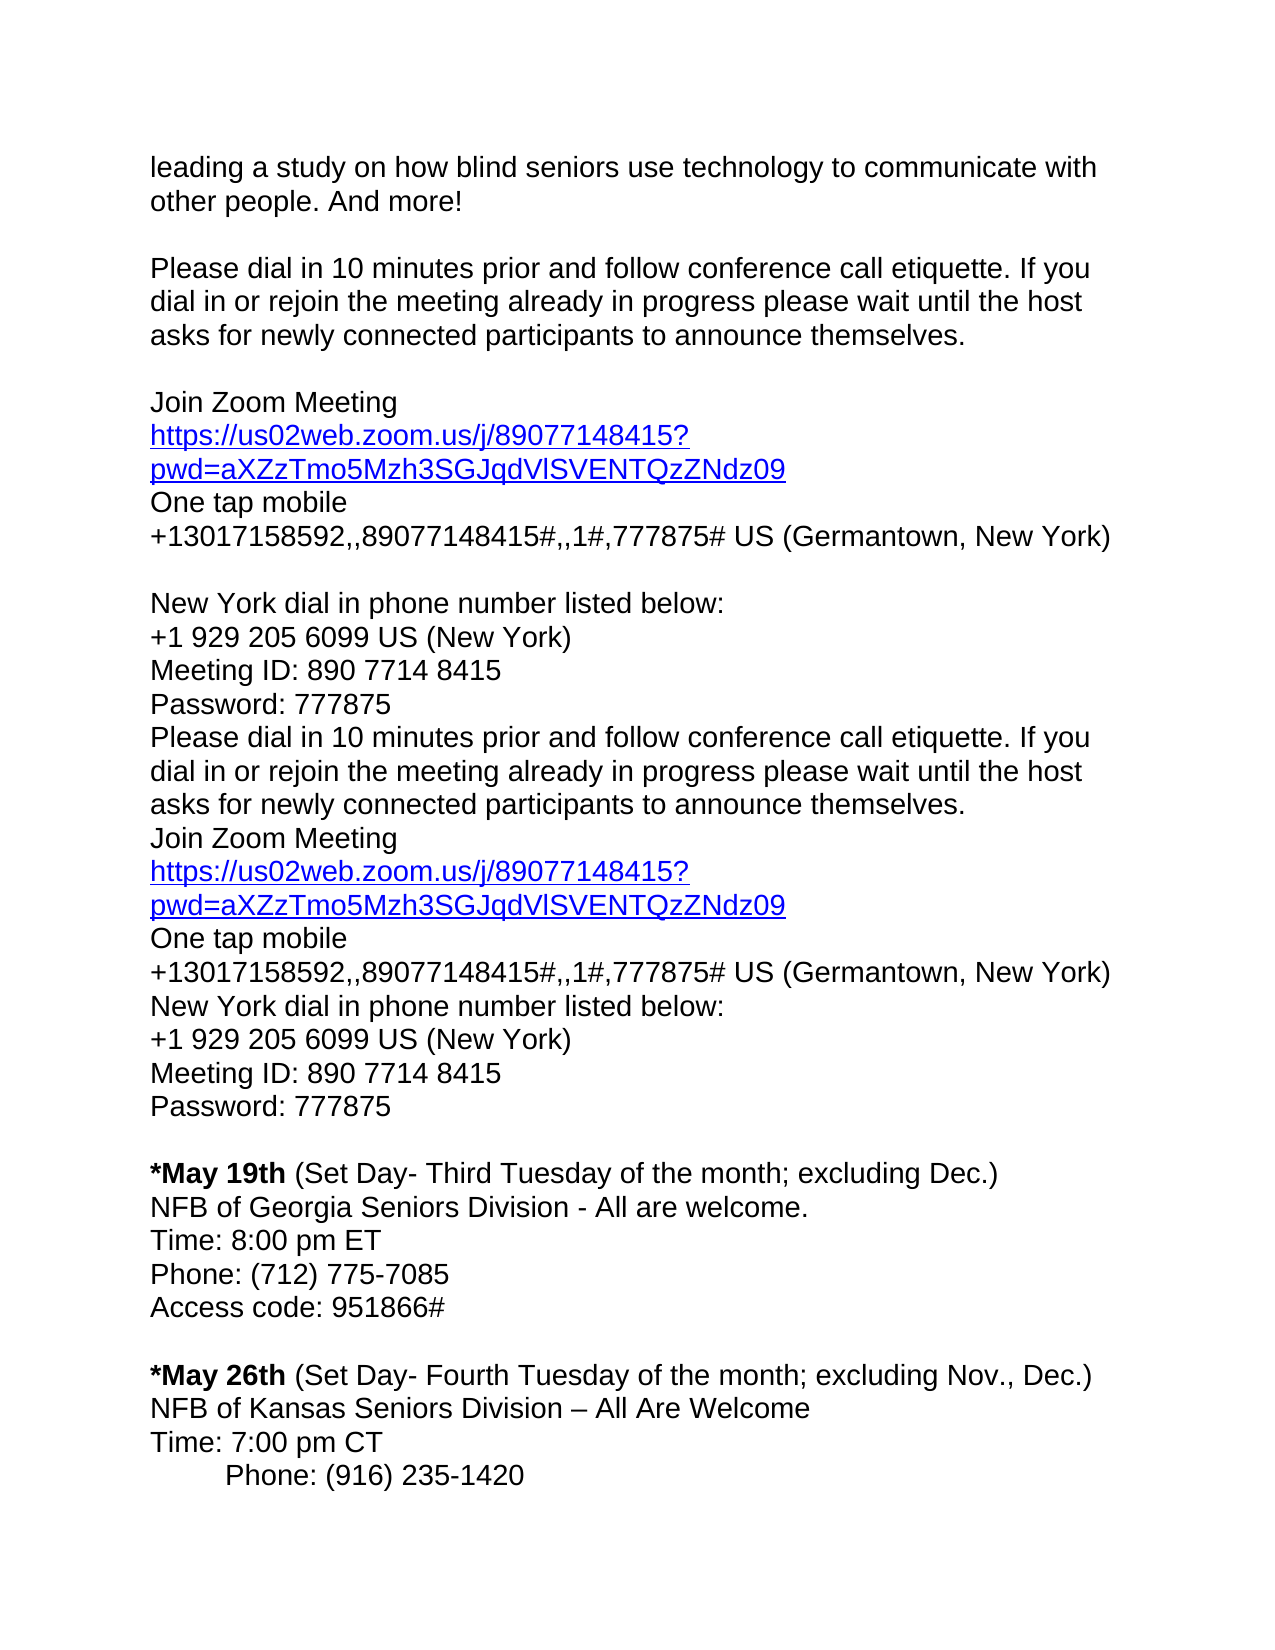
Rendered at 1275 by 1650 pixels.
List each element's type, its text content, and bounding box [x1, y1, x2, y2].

text https://us02web.zoom.us/j/89077148415?pwd=aXZzTmo5Mzh3SGJqdVlSVENTQzZNdz09 [150, 854, 1125, 921]
text Join Zoom Meeting [150, 385, 1125, 418]
text *May 19th (Set Day- Third Tuesday of the month; excluding Dec.) [150, 1156, 1125, 1190]
text +13017158592,,89077148415#,,1#,777875# US (Germantown, New York) [150, 955, 1125, 988]
text Time: 7:00 pm CT [150, 1424, 1125, 1458]
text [150, 150, 1125, 217]
text Meeting ID: 890 7714 8415 [150, 1056, 1125, 1089]
text One tap mobile [150, 485, 1125, 519]
text New York dial in phone number listed below: [150, 586, 1125, 619]
text Meeting ID: 890 7714 8415 [150, 653, 1125, 687]
text Please dial in 10 minutes prior and follow conference call etiquette. If you dial in or rejoin the meeting already in progress please wait until the host asks for newly connected participants to announce themselves. [150, 720, 1125, 821]
text +13017158592,,89077148415#,,1#,777875# US (Germantown, New York) [150, 519, 1125, 552]
text +1 929 205 6099 US (New York) [150, 1022, 1125, 1056]
text Access code: 951866# [150, 1290, 1125, 1324]
text Join Zoom Meeting [150, 821, 1125, 854]
text Password: 777875 [150, 1089, 1125, 1123]
text *May 26th (Set Day- Fourth Tuesday of the month; excluding Nov., Dec.) [150, 1357, 1125, 1391]
text +1 929 205 6099 US (New York) [150, 619, 1125, 653]
text Password: 777875 [150, 687, 1125, 720]
text NFB of Kansas Seniors Division – All Are Welcome [150, 1391, 1125, 1424]
text Please dial in 10 minutes prior and follow conference call etiquette. If you dial in or rejoin the meeting already in progress please wait until the host asks for newly connected participants to announce themselves. [150, 251, 1125, 351]
text NFB of Georgia Seniors Division - All are welcome. [150, 1190, 1125, 1223]
text Phone: (712) 775-7085 [150, 1257, 1125, 1290]
text One tap mobile [150, 921, 1125, 955]
text https://us02web.zoom.us/j/89077148415?pwd=aXZzTmo5Mzh3SGJqdVlSVENTQzZNdz09 [150, 418, 1125, 485]
list Phone: (916) 235-1420 [225, 1458, 1125, 1492]
text New York dial in phone number listed below: [150, 988, 1125, 1022]
text Time: 8:00 pm ET [150, 1223, 1125, 1257]
